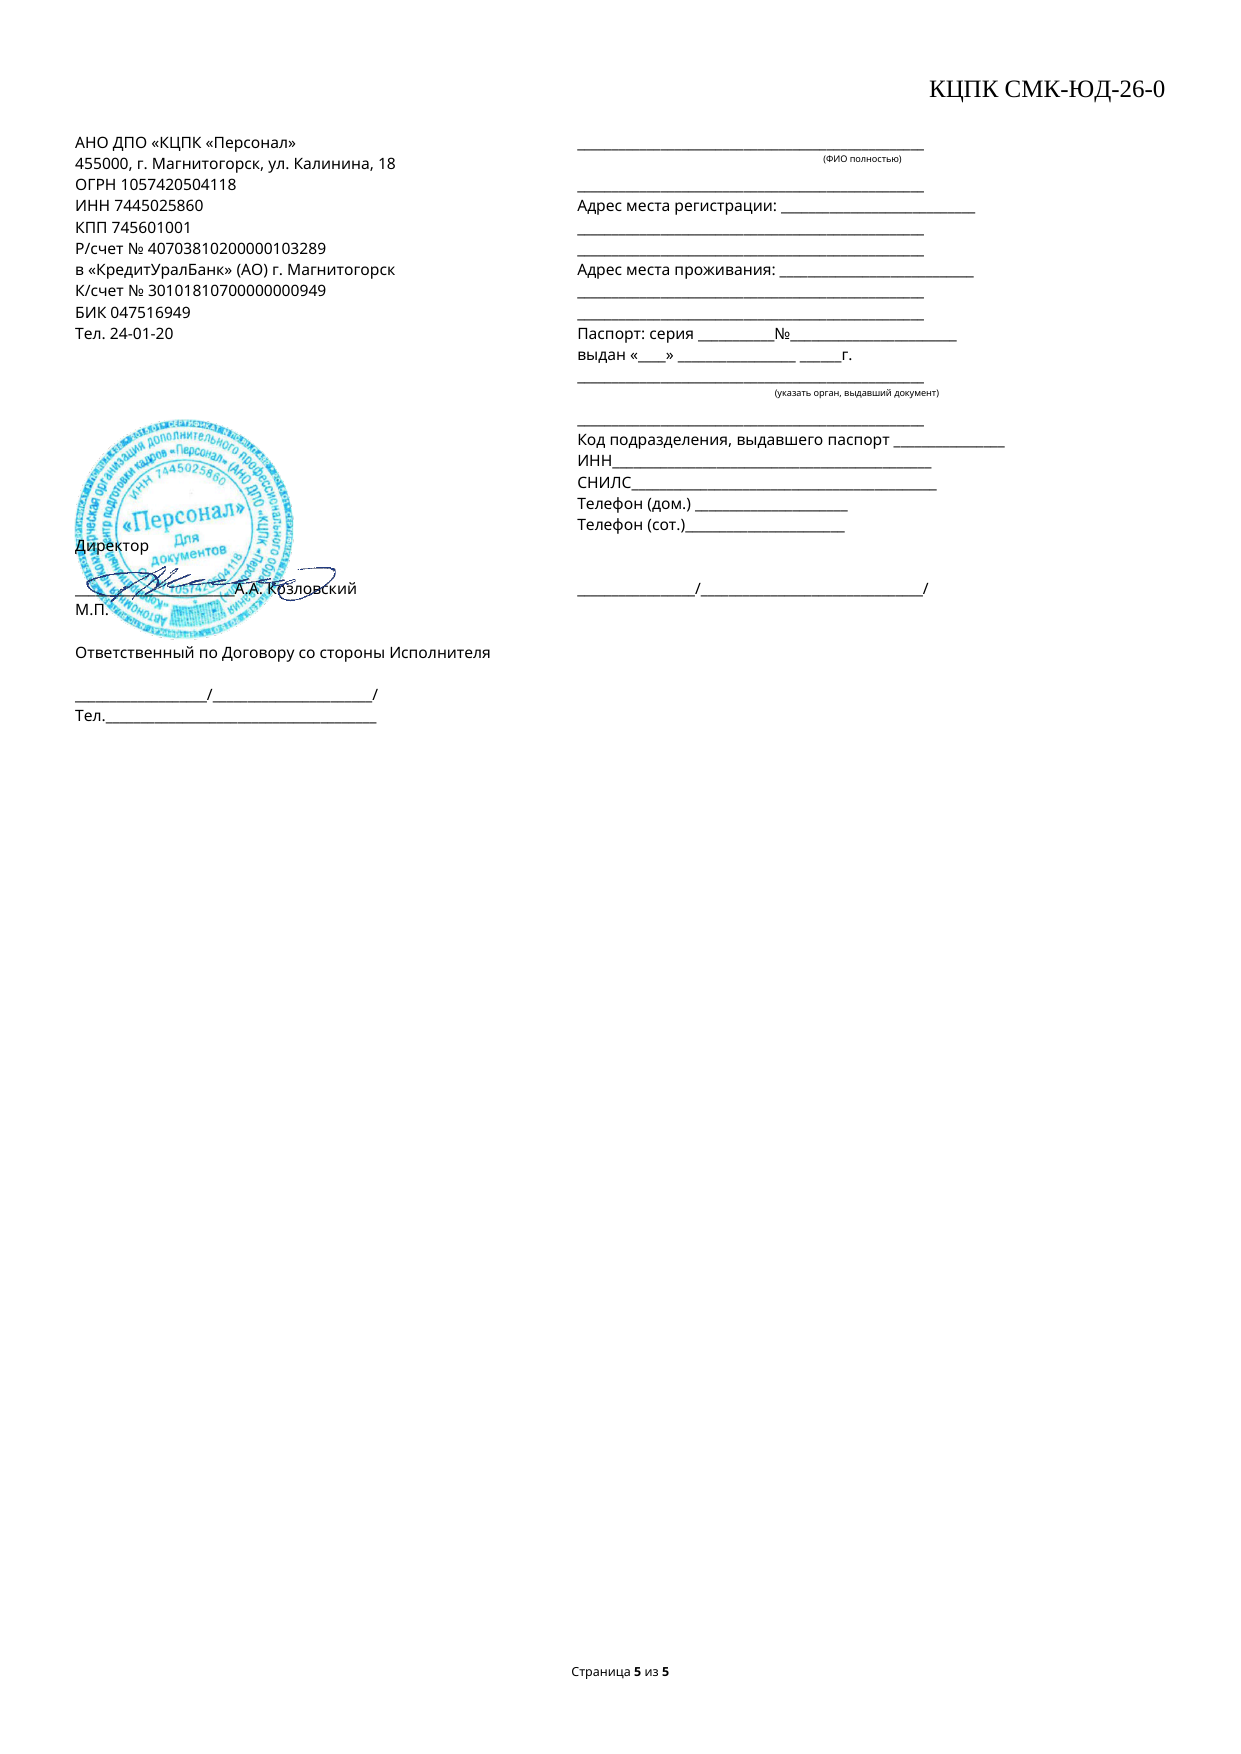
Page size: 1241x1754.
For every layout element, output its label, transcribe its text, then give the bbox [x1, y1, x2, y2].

text Тел._______________________________________ [75, 705, 1165, 726]
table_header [566, 131, 1156, 641]
text Ответственный по Договору со стороны Исполнителя [75, 641, 1165, 663]
text ___________________/_______________________/ [75, 684, 1165, 705]
picture [86, 566, 336, 602]
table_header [64, 131, 566, 641]
